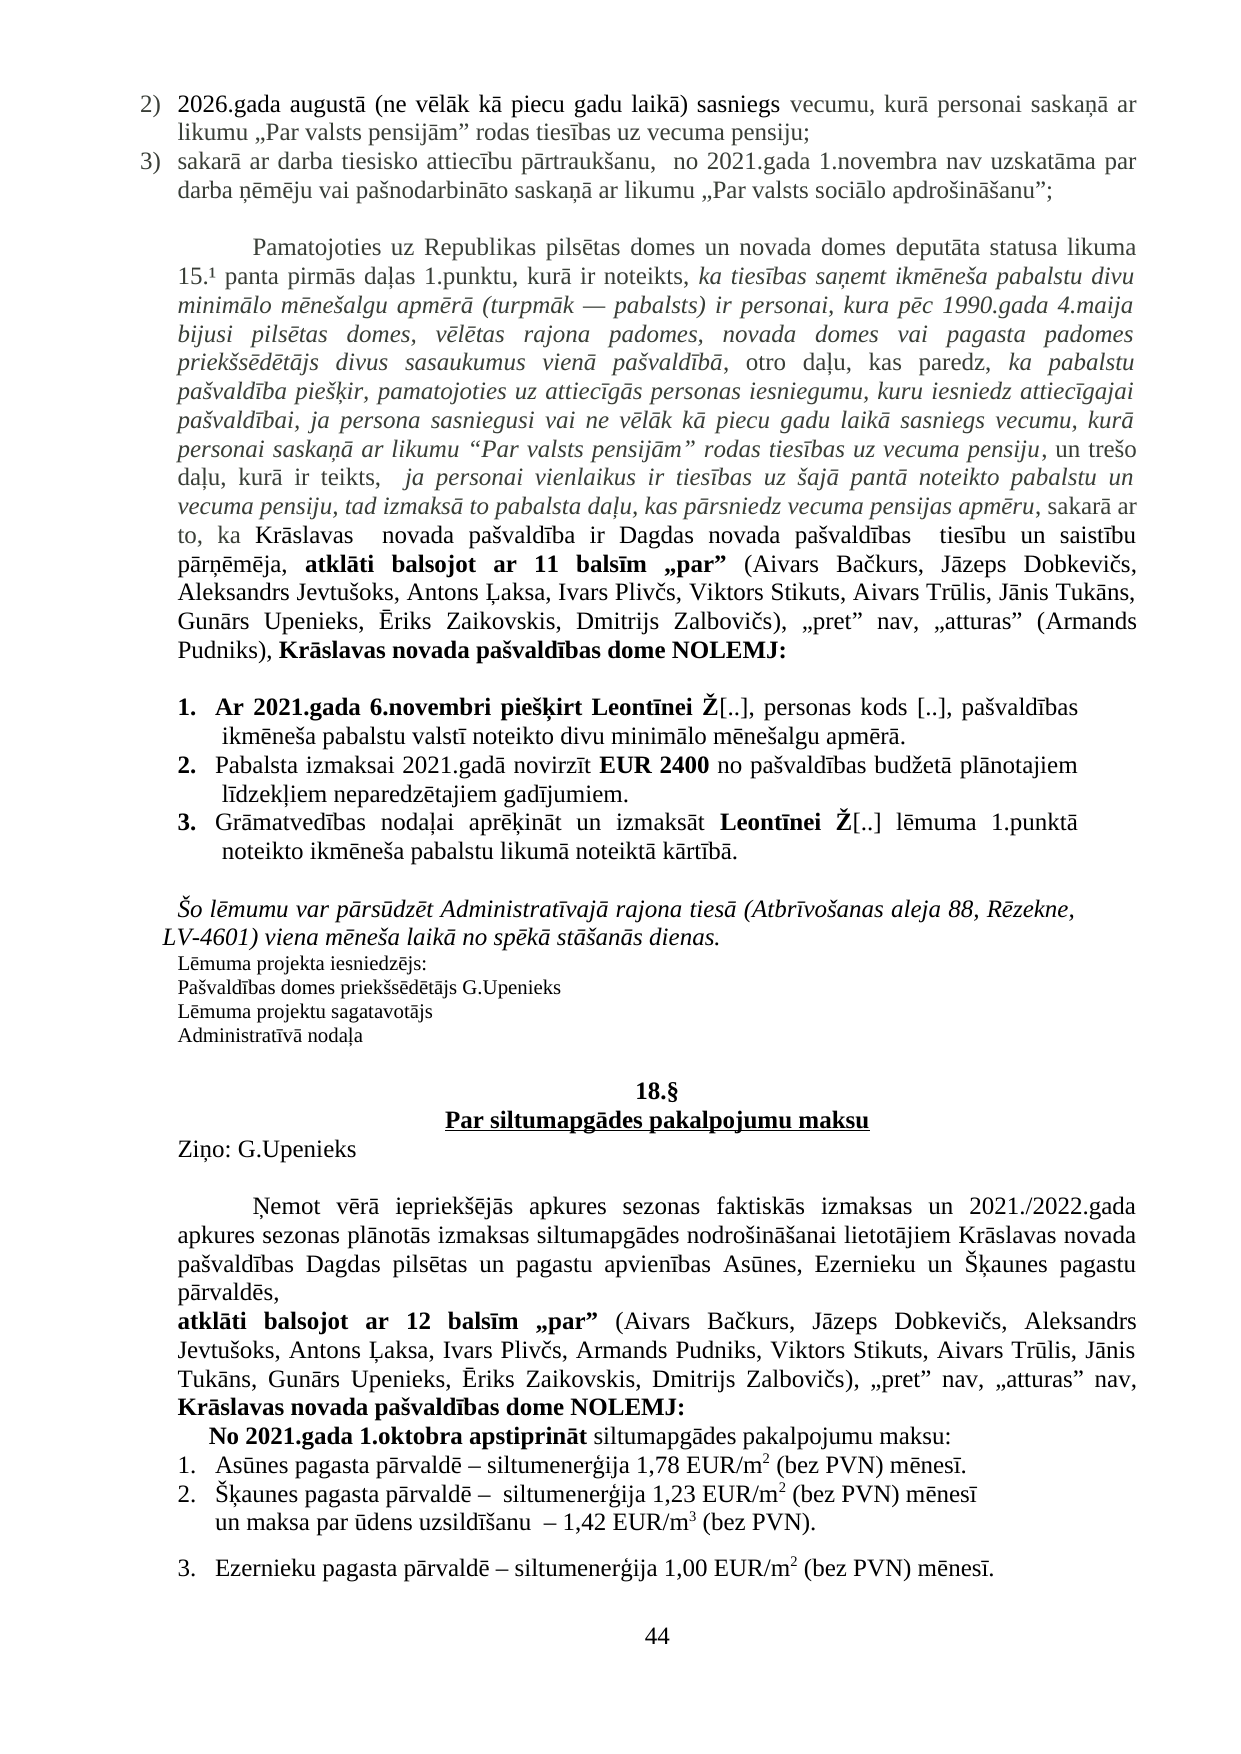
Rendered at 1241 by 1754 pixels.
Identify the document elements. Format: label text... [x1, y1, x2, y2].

list Asūnes pagasta pārvaldē – siltumenerģija 1,78 EUR/m2 (bez PVN) mēnesī. [177, 1450, 1137, 1479]
text Pamatojoties uz Republikas pilsētas domes un novada domes deputāta statusa likuma 15.¹ panta pirmās daļas 1.punktu, kurā ir noteikts, ka tiesības saņemt ikmēneša pabalstu divu minimālo mēnešalgu apmērā (turpmāk — pabalsts) ir personai, kura pēc 1990.gada 4.maija bijusi pilsētas domes, vēlētas rajona padomes, novada domes vai pagasta padomes priekšsēdētājs divus sasaukumus vienā pašvaldībā, otro daļu, kas paredz, ka pabalstu pašvaldība piešķir, pamatojoties uz attiecīgās personas iesniegumu, kuru iesniedz attiecīgajai pašvaldībai, ja persona sasniegusi vai ne vēlāk kā piecu gadu laikā sasniegs vecumu, kurā personai saskaņā ar likumu “Par valsts pensijām” rodas tiesības uz vecuma pensiju, un trešo daļu, kurā ir teikts, ja personai vienlaikus ir tiesības uz šajā pantā noteikto pabalstu un vecuma pensiju, tad izmaksā to pabalsta daļu, kas pārsniedz vecuma pensijas apmēru, sakarā ar to, ka Krāslavas novada pašvaldība ir Dagdas novada pašvaldības tiesību un saistību pārņēmēja, atklāti balsojot ar 11 balsīm „par” (Aivars Bačkurs, Jāzeps Dobkevičs, Aleksandrs Jevtušoks, Antons Ļaksa, Ivars Plivčs, Viktors Stikuts, Aivars Trūlis, Jānis Tukāns, Gunārs Upenieks, Ēriks Zaikovskis, Dmitrijs Zalbovičs), „pret” nav, „atturas” (Armands Pudniks), Krāslavas novada pašvaldības dome NOLEMJ: [177, 232, 1137, 664]
text Ziņo: G.Upenieks [177, 1134, 1137, 1162]
list Ezernieku pagasta pārvaldē – siltumenerģija 1,00 EUR/m2 (bez PVN) mēnesī. [177, 1553, 1137, 1582]
list 2026.gada augustā (ne vēlāk kā piecu gadu laikā) sasniegs vecumu, kurā personai saskaņā ar likumu „Par valsts pensijām” rodas tiesības uz vecuma pensiju; [140, 89, 1137, 146]
text Ņemot vērā iepriekšējās apkures sezonas faktiskās izmaksas un 2021./2022.gada apkures sezonas plānotās izmaksas siltumapgādes nodrošināšanai lietotājiem Krāslavas novada pašvaldības Dagdas pilsētas un pagastu apvienības Asūnes, Ezernieku un Šķaunes pagastu pārvaldēs, [177, 1191, 1137, 1306]
text Šo lēmumu var pārsūdzēt Administratīvajā rajona tiesā (Atbrīvošanas aleja 88, Rēzekne, LV-4601) viena mēneša laikā no spēkā stāšanās dienas. [162, 894, 1078, 951]
text Pašvaldības domes priekšsēdētājs G.Upenieks [177, 975, 1137, 999]
list Pabalsta izmaksai 2021.gadā novirzīt EUR 2400 no pašvaldības budžetā plānotajiem līdzekļiem neparedzētajiem gadījumiem. [177, 750, 1078, 807]
text 18.§ [177, 1076, 1137, 1105]
text No 2021.gada 1.oktobra apstiprināt siltumapgādes pakalpojumu maksu: [177, 1421, 1137, 1450]
list un maksa par ūdens uzsildīšanu – 1,42 EUR/m3 (bez PVN). [215, 1507, 1137, 1536]
text Par siltumapgādes pakalpojumu maksu [177, 1105, 1137, 1134]
text Administratīvā nodaļa [177, 1023, 1137, 1047]
list Ar 2021.gada 6.novembri piešķirt Leontīnei Ž[..], personas kods [..], pašvaldības ikmēneša pabalstu valstī noteikto divu minimālo mēnešalgu apmērā. [177, 692, 1078, 750]
list Grāmatvedības nodaļai aprēķināt un izmaksāt Leontīnei Ž[..] lēmuma 1.punktā noteikto ikmēneša pabalstu likumā noteiktā kārtībā. [177, 807, 1078, 865]
list Šķaunes pagasta pārvaldē – siltumenerģija 1,23 EUR/m2 (bez PVN) mēnesī [177, 1479, 1137, 1507]
list sakarā ar darba tiesisko attiecību pārtraukšanu, no 2021.gada 1.novembra nav uzskatāma par darba ņēmēju vai pašnodarbināto saskaņā ar likumu „Par valsts sociālo apdrošināšanu”; [140, 146, 1137, 204]
text Lēmuma projektu sagatavotājs [177, 999, 1137, 1023]
text Lēmuma projekta iesniedzējs: [177, 951, 1137, 975]
